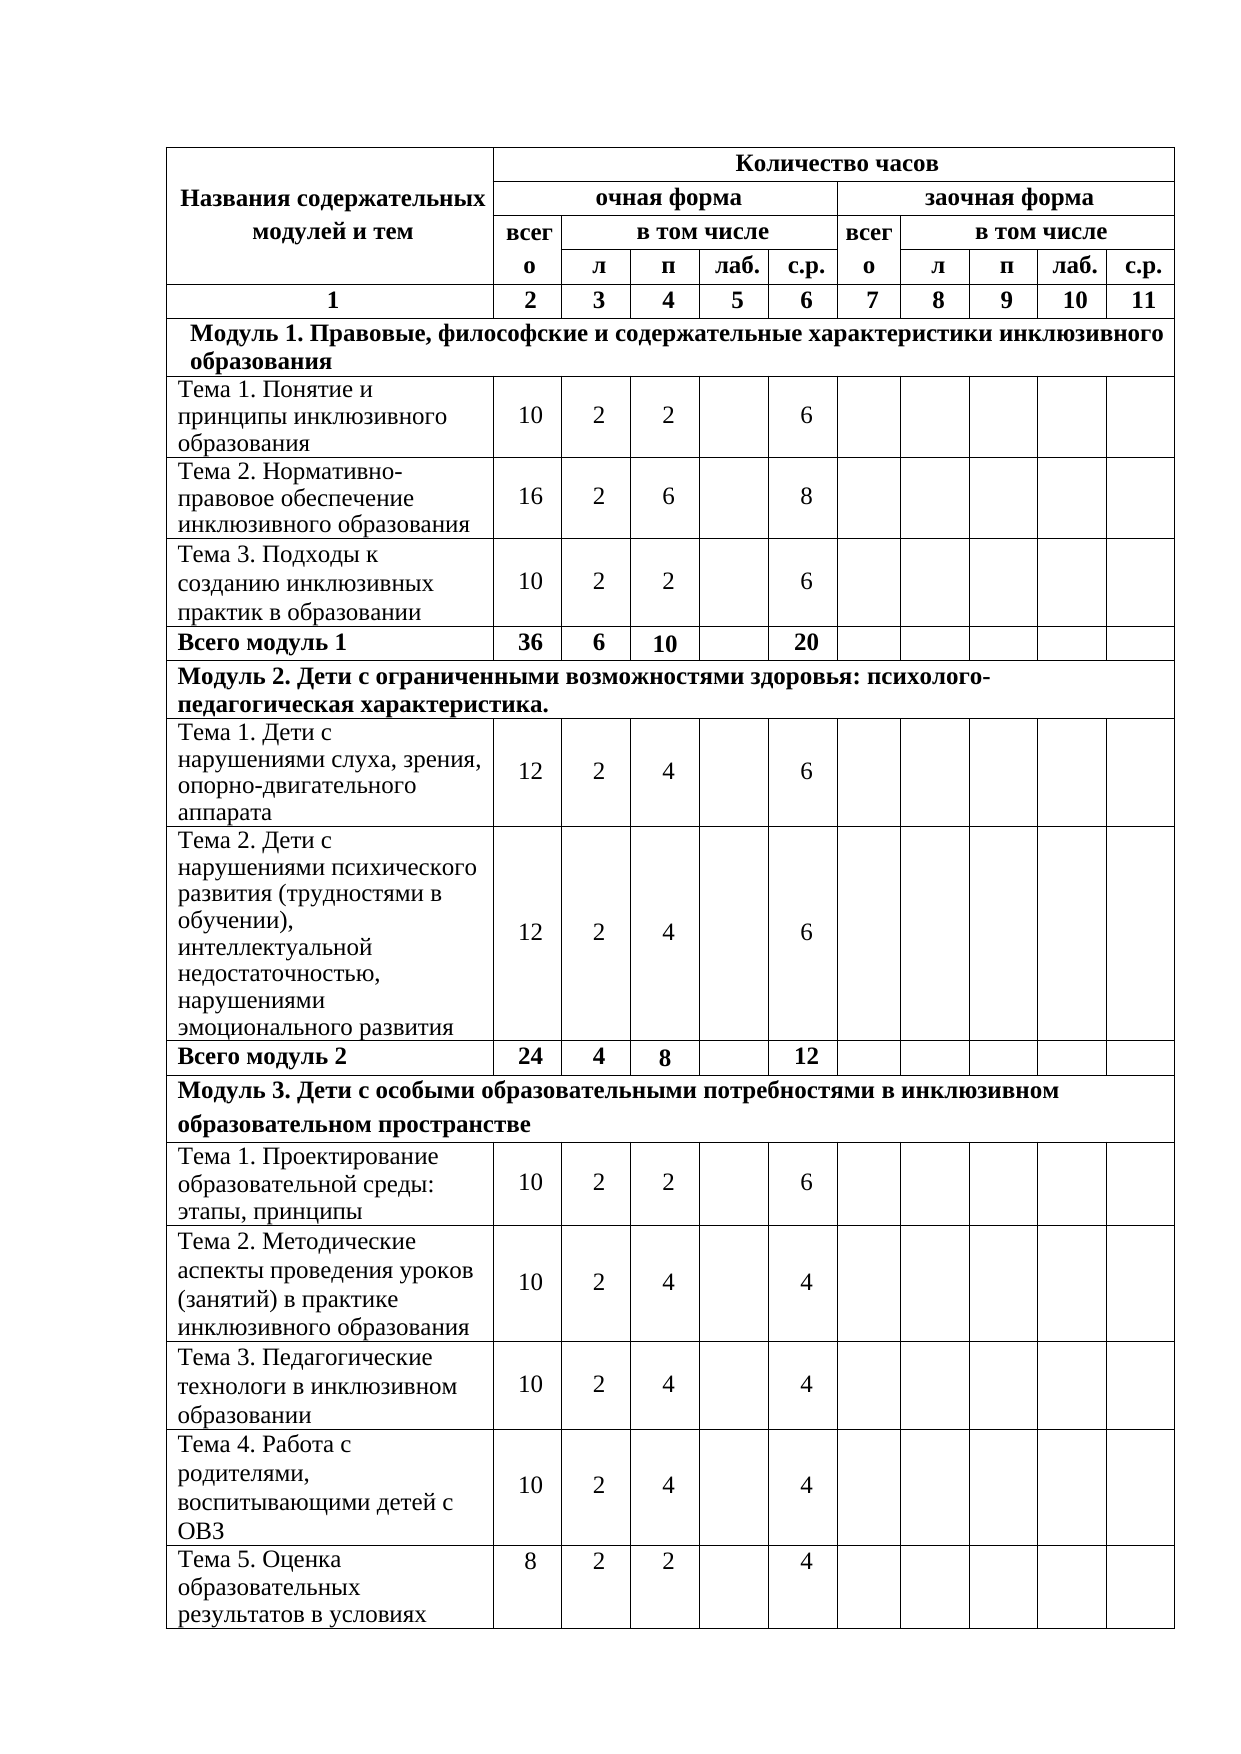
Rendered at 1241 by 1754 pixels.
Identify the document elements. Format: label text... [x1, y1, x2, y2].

table_cell 6 [562, 627, 630, 660]
table_cell Всего модуль 1 [167, 627, 493, 660]
table_cell 8 [494, 1546, 561, 1628]
table_cell [901, 827, 969, 1040]
table_cell [901, 458, 969, 538]
table_cell 2 [562, 1430, 630, 1544]
table_cell [838, 1226, 900, 1341]
table_cell [1107, 1226, 1174, 1341]
table_cell Тема 1. Дети с нарушениями слуха, зрения, опорно-двигательного аппарата [167, 719, 493, 826]
table_cell в том числе [901, 216, 1174, 249]
table_cell [700, 458, 768, 538]
table_cell 5 [700, 285, 768, 318]
table_cell [901, 1546, 969, 1628]
table_cell [901, 377, 969, 457]
table_cell [970, 539, 1037, 626]
table_cell 12 [769, 1041, 837, 1074]
table_cell [901, 539, 969, 626]
table_cell [838, 458, 900, 538]
table_cell [700, 1430, 768, 1544]
table_cell [970, 1143, 1037, 1225]
table_cell [838, 1143, 900, 1225]
table_cell 2 [631, 1143, 699, 1225]
table_cell 2 [562, 827, 630, 1040]
table_cell [1107, 827, 1174, 1040]
table_cell 2 [562, 1226, 630, 1341]
table_cell [1038, 1430, 1106, 1544]
table_cell 12 [494, 827, 561, 1040]
table_cell [970, 719, 1037, 826]
table_cell 10 [1038, 285, 1106, 318]
table_cell Тема 2. Дети с нарушениями психического развития (трудностями в обучении), интеллектуальной недостаточностью, нарушениями эмоционального развития [167, 827, 493, 1040]
table_cell [970, 1041, 1037, 1074]
table_cell [1038, 377, 1106, 457]
table_cell заочная форма [838, 182, 1174, 215]
table_cell [1038, 458, 1106, 538]
table_cell [1038, 627, 1106, 660]
table_cell [970, 627, 1037, 660]
table_cell 6 [631, 458, 699, 538]
table_cell с.р. [1107, 250, 1174, 283]
table_cell [838, 1041, 900, 1074]
table_cell 10 [494, 1430, 561, 1544]
table_cell [700, 1143, 768, 1225]
table_cell 4 [631, 1430, 699, 1544]
table_cell 10 [494, 377, 561, 457]
table_cell всего [838, 216, 900, 283]
table_cell 1 [167, 285, 493, 318]
table_cell [1107, 719, 1174, 826]
table_cell 2 [562, 1143, 630, 1225]
table_cell 6 [769, 539, 837, 626]
table_cell Тема 1. Проектирование образовательной среды: этапы, принципы [167, 1143, 493, 1225]
table_cell [1107, 539, 1174, 626]
table_cell п [970, 250, 1037, 283]
table_cell [838, 1430, 900, 1544]
table_cell [1038, 1143, 1106, 1225]
table_cell [1107, 627, 1174, 660]
table_cell 10 [631, 627, 699, 660]
table_cell [1038, 1041, 1106, 1074]
table_cell [838, 539, 900, 626]
table_cell 36 [494, 627, 561, 660]
table_cell [970, 1226, 1037, 1341]
table_cell 2 [562, 1342, 630, 1428]
table_cell Тема 1. Понятие и принципы инклюзивного образования [167, 377, 493, 457]
table_cell 4 [631, 1226, 699, 1341]
table_cell [838, 719, 900, 826]
table_cell [901, 1143, 969, 1225]
table_cell [970, 458, 1037, 538]
table_cell [838, 1342, 900, 1428]
table_cell Тема 2. Нормативно-правовое обеспечение инклюзивного образования [167, 458, 493, 538]
table_cell 2 [494, 285, 561, 318]
table_cell 6 [769, 719, 837, 826]
table_cell лаб. [700, 250, 768, 283]
table_cell 20 [769, 627, 837, 660]
table_cell 4 [631, 719, 699, 826]
table_cell [1107, 1143, 1174, 1225]
table_header Названия содержательных модулей и тем [167, 148, 493, 283]
table_cell 2 [562, 1546, 630, 1628]
table_cell 2 [562, 539, 630, 626]
table_cell [901, 1342, 969, 1428]
table_cell 4 [769, 1546, 837, 1628]
table_cell Модуль 2. Дети с ограниченными возможностями здоровья: психолого-педагогическая характеристика. [167, 661, 1174, 718]
table_cell 8 [631, 1041, 699, 1074]
table_cell [1038, 1342, 1106, 1428]
table_cell [700, 1041, 768, 1074]
table_cell 9 [970, 285, 1037, 318]
table_cell 24 [494, 1041, 561, 1074]
table_cell Всего модуль 2 [167, 1041, 493, 1074]
table_cell [700, 627, 768, 660]
table_cell 2 [631, 539, 699, 626]
table_cell [1038, 1546, 1106, 1628]
table_cell 4 [631, 285, 699, 318]
table_cell 10 [494, 539, 561, 626]
table_cell [700, 719, 768, 826]
table_cell [700, 1226, 768, 1341]
table_cell 8 [901, 285, 969, 318]
table_cell 10 [494, 1226, 561, 1341]
table_cell [901, 627, 969, 660]
table_cell 4 [769, 1430, 837, 1544]
table_header Количество часов [494, 148, 1174, 181]
table_cell 12 [494, 719, 561, 826]
table_cell [901, 719, 969, 826]
table_cell 4 [769, 1226, 837, 1341]
table_cell с.р. [769, 250, 837, 283]
table_cell 6 [769, 285, 837, 318]
table_cell [1107, 1430, 1174, 1544]
table_cell лаб. [1038, 250, 1106, 283]
table_cell 10 [494, 1342, 561, 1428]
table_cell 3 [562, 285, 630, 318]
table_cell [1038, 539, 1106, 626]
table_cell Тема 2. Методические аспекты проведения уроков (занятий) в практике инклюзивного образования [167, 1226, 493, 1341]
table_cell [1038, 1226, 1106, 1341]
table_cell [1107, 1546, 1174, 1628]
table_cell [700, 1546, 768, 1628]
table_cell [901, 1430, 969, 1544]
table_cell 16 [494, 458, 561, 538]
table_cell 4 [631, 1342, 699, 1428]
table_cell 2 [562, 377, 630, 457]
table_cell 7 [838, 285, 900, 318]
table_cell 10 [494, 1143, 561, 1225]
table_cell [1038, 719, 1106, 826]
table_cell [1038, 827, 1106, 1040]
table_cell [700, 827, 768, 1040]
table_cell 6 [769, 1143, 837, 1225]
table_cell [970, 1546, 1037, 1628]
table_cell 4 [769, 1342, 837, 1428]
table_cell [700, 377, 768, 457]
table_cell очная форма [494, 182, 837, 215]
table_cell всего [494, 216, 561, 283]
table_cell [838, 1546, 900, 1628]
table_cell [167, 1546, 493, 1628]
table_cell 8 [769, 458, 837, 538]
table_cell 2 [631, 1546, 699, 1628]
table_cell 6 [769, 827, 837, 1040]
table_cell в том числе [562, 216, 837, 249]
table_cell [1107, 1041, 1174, 1074]
table_cell [970, 377, 1037, 457]
table_cell Модуль 1. Правовые, философские и содержательные характеристики инклюзивного образования [167, 319, 1174, 376]
table_cell 6 [769, 377, 837, 457]
table_cell [1107, 377, 1174, 457]
table_cell п [631, 250, 699, 283]
table_cell [970, 827, 1037, 1040]
table_cell Модуль 3. Дети с особыми образовательными потребностями в инклюзивном образовательном пространстве [167, 1076, 1174, 1142]
table_cell [838, 627, 900, 660]
table_cell [1107, 458, 1174, 538]
table_cell [970, 1342, 1037, 1428]
table_cell [700, 1342, 768, 1428]
table_cell [901, 1041, 969, 1074]
table_cell [1107, 1342, 1174, 1428]
table_cell [838, 827, 900, 1040]
table_cell 2 [562, 719, 630, 826]
table_cell [838, 377, 900, 457]
table_cell л [901, 250, 969, 283]
table_cell [970, 1430, 1037, 1544]
table_cell [901, 1226, 969, 1341]
table_cell 2 [631, 377, 699, 457]
table_cell л [562, 250, 630, 283]
table_cell Тема 3. Педагогические технологи в инклюзивном образовании [167, 1342, 493, 1428]
table_cell 4 [631, 827, 699, 1040]
table_cell 4 [562, 1041, 630, 1074]
table_cell Тема 3. Подходы к созданию инклюзивных практик в образовании [167, 539, 493, 626]
table_cell 2 [562, 458, 630, 538]
table_cell [700, 539, 768, 626]
table_cell Тема 4. Работа с родителями, воспитывающими детей с ОВЗ [167, 1430, 493, 1544]
table_cell 11 [1107, 285, 1174, 318]
